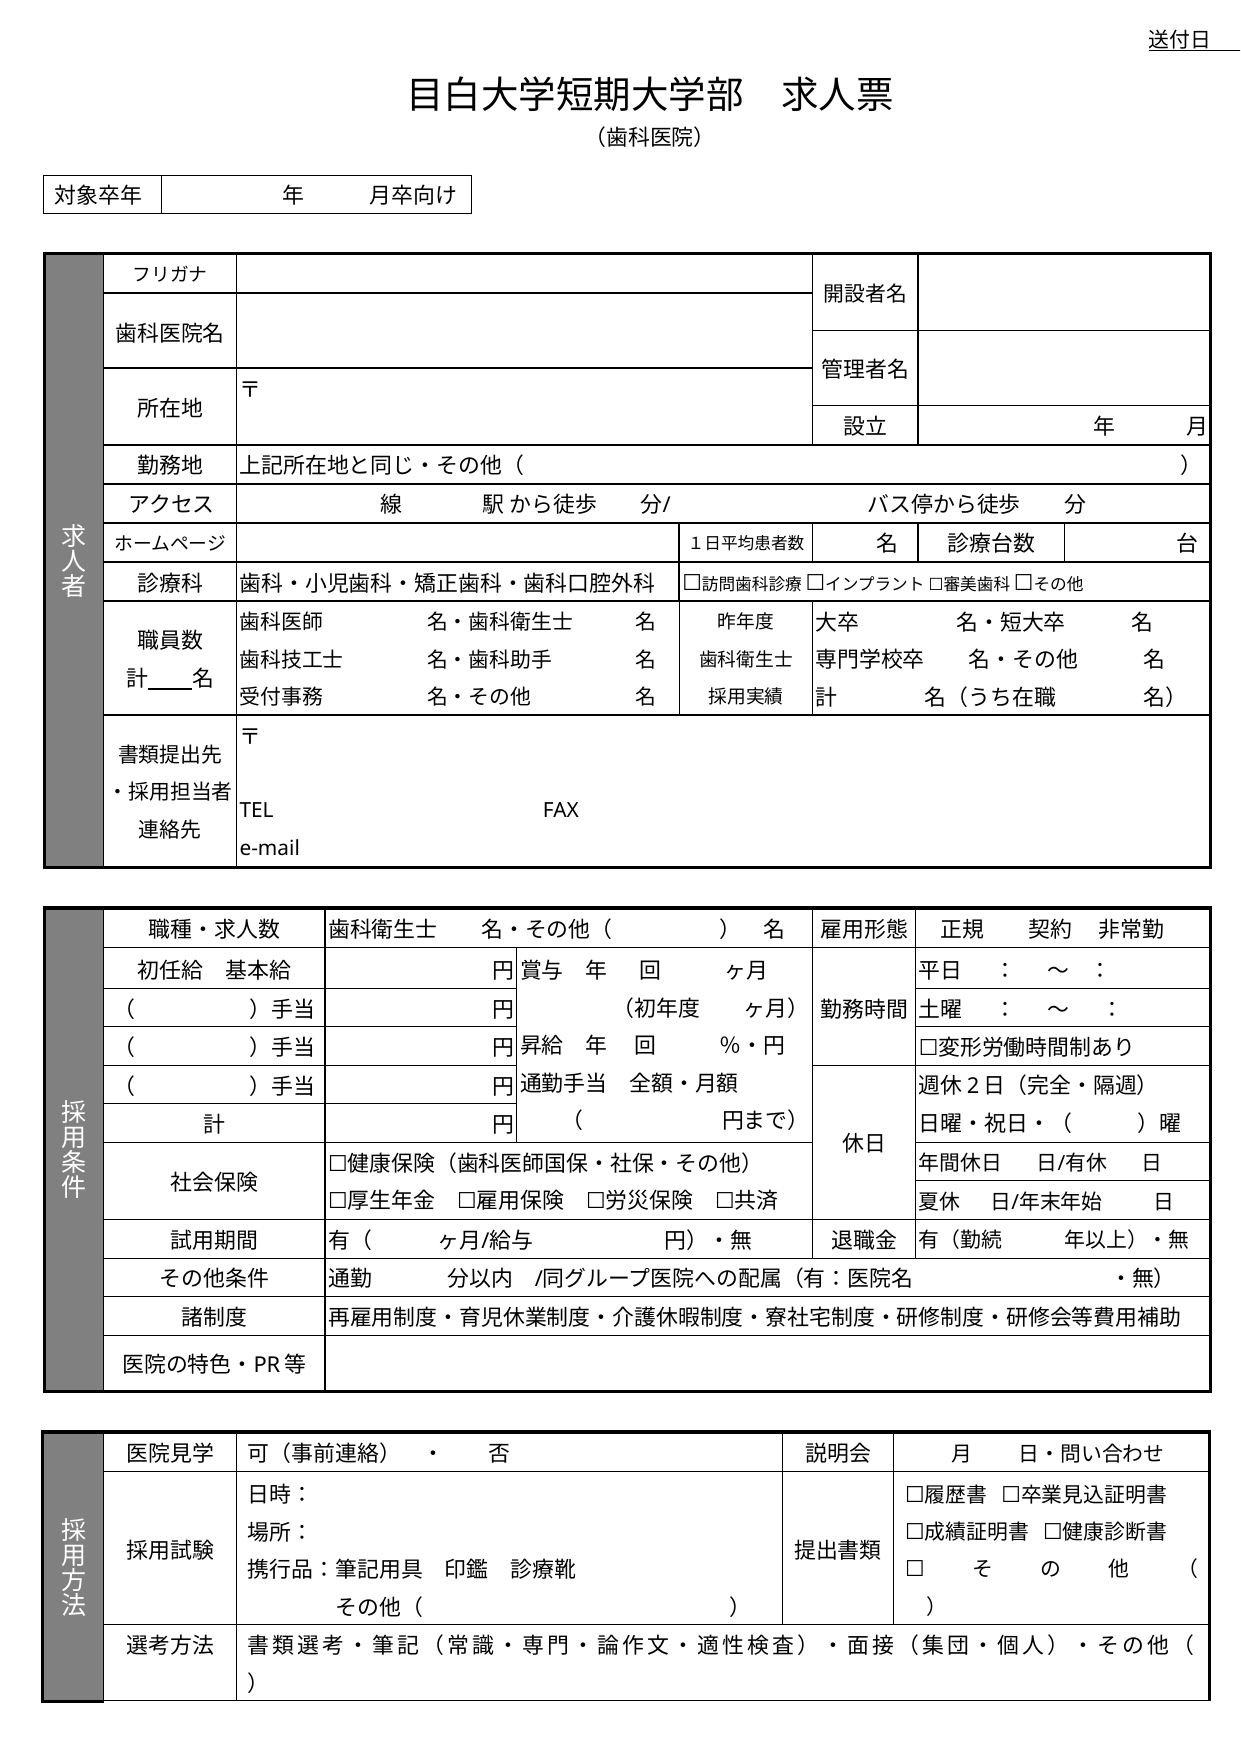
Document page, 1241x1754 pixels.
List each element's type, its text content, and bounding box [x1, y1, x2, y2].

table_cell 円 [326, 989, 516, 1026]
table_cell 職員数 計 名 [104, 602, 236, 714]
table_header 対象卒年 [44, 176, 161, 213]
table_cell 有（勤続 年以上）・無 [916, 1220, 1209, 1257]
table_cell 勤務時間 [813, 948, 915, 1065]
table_cell 円 [326, 1027, 516, 1065]
table_cell ホームページ [104, 524, 236, 561]
table_cell 訪問歯科診療 インプラント 審美歯科 その他 [680, 563, 1209, 600]
table_cell 賞与 年 回 ヶ月 （初年度 ヶ月） 昇給 年 回 ％・円 通勤手当 全額・月額 （ 円まで） [517, 948, 812, 1142]
table_cell １日平均患者数 [680, 524, 812, 561]
table_cell 上記所在地と同じ・その他（ ） [237, 446, 1209, 483]
table_cell 管理者名 [813, 331, 917, 405]
table_header 年 月卒向け [162, 176, 471, 213]
table_cell 初任給 基本給 [104, 948, 324, 988]
table_cell 採用試験 [104, 1472, 236, 1624]
table_cell 円 [326, 1066, 516, 1103]
table_header 採用条件 [46, 910, 103, 1390]
table_cell その他条件 [104, 1259, 324, 1296]
table_cell 線 駅 から徒歩 分/ バス停から徒歩 分 [237, 485, 1209, 522]
table_header 正規 契約 非常勤 [916, 910, 1209, 947]
table_cell 変形労働時間制あり [916, 1027, 1209, 1065]
table_cell 有（ ヶ月/給与 円）・無 [326, 1220, 812, 1257]
table_header 可（事前連絡） ・ 否 [237, 1434, 782, 1471]
table_header フリガナ [104, 255, 236, 292]
table_cell （ ）手当 [104, 1066, 324, 1103]
table_cell 書類提出先 ・採用担当者連絡先 [104, 716, 236, 866]
table_header 医院見学 [104, 1434, 236, 1471]
table_header 採用方法 [44, 1434, 103, 1700]
table_cell 年間休日 日/有休 日 [916, 1143, 1209, 1180]
table_cell 医院の特色・PR等 [104, 1336, 324, 1390]
table_cell 所在地 [104, 369, 236, 444]
table_cell [326, 1336, 1209, 1390]
table_cell 〒 [237, 369, 812, 444]
table_cell 休日 [813, 1066, 915, 1219]
table_cell 歯科医院名 [104, 294, 236, 367]
table_cell 歯科医師 名・歯科衛生士 名 歯科技工士 名・歯科助手 名 受付事務 名・その他 名 [237, 602, 679, 714]
table_cell 平日 ： ～ ： [916, 948, 1209, 988]
table_cell 再雇用制度・育児休業制度・介護休暇制度・寮社宅制度・研修制度・研修会等費用補助 [326, 1297, 1209, 1334]
table_cell 健康保険（歯科医師国保・社保・その他） 厚生年金 雇用保険 労災保険 共済 [326, 1143, 812, 1219]
table_cell （ ）手当 [104, 989, 324, 1026]
table_header 雇用形態 [813, 910, 915, 947]
table_cell 週休2日（完全・隔週） 日曜・祝日・（ ）曜 [916, 1066, 1209, 1142]
table_cell 歯科・小児歯科・矯正歯科・歯科口腔外科 [237, 563, 678, 600]
table_cell 提出書類 [783, 1472, 893, 1624]
table_cell 社会保険 [104, 1143, 324, 1219]
table_header 歯科衛生士 名・その他（ ） 名 [326, 910, 812, 947]
table_header 求人者 [46, 255, 103, 866]
table_cell 夏休 日/年末年始 日 [916, 1181, 1209, 1219]
table_cell 書類選考・筆記（常識・専門・論作文・適性検査）・面接（集団・個人）・その他（ ） [237, 1625, 1208, 1700]
table_cell 〒 TEL FAX e-mail [237, 716, 1209, 866]
table_cell 諸制度 [104, 1297, 324, 1334]
table_cell 診療科 [104, 563, 236, 600]
table_header 月 日・問い合わせ [894, 1434, 1208, 1471]
table_cell [237, 294, 812, 367]
table_cell 履歴書 卒業見込証明書 成績証明書 健康診断書 その他（ ） [894, 1472, 1208, 1624]
table_cell （ ）手当 [104, 1027, 324, 1065]
table_cell 円 [326, 1104, 516, 1142]
table_header 職種・求人数 [104, 910, 324, 947]
table_cell 台 [1065, 524, 1209, 561]
table_cell 勤務地 [104, 446, 236, 483]
table_cell 大卒 名・短大卒 名 専門学校卒 名・その他 名 計 名（うち在職 名） [813, 602, 1209, 714]
table_header 開設者名 [813, 255, 917, 330]
table_cell 試用期間 [104, 1220, 324, 1257]
table_cell [919, 331, 1209, 405]
table_cell 日時： 場所： 携行品：筆記用具 印鑑 診療靴 その他（ ） [237, 1472, 782, 1624]
table_cell 年 月 [919, 406, 1209, 444]
table_cell [237, 524, 678, 561]
table_header 説明会 [783, 1434, 893, 1471]
table_cell 選考方法 [104, 1625, 236, 1700]
table_cell 計 [104, 1104, 324, 1142]
table_cell 昨年度 歯科衛生士 採用実績 [680, 602, 812, 714]
table_header [237, 255, 812, 292]
table_cell 土曜 ： ～ ： [916, 989, 1209, 1026]
table_cell 退職金 [813, 1220, 915, 1257]
table_cell 通勤 分以内 /同グループ医院への配属（有：医院名 ・無） [326, 1259, 1209, 1296]
table_cell 診療台数 [919, 524, 1064, 561]
table_cell 円 [326, 948, 516, 988]
table_cell アクセス [104, 485, 236, 522]
table_cell 設立 [813, 406, 917, 444]
table_header [919, 255, 1209, 330]
table_cell 名 [813, 524, 917, 561]
